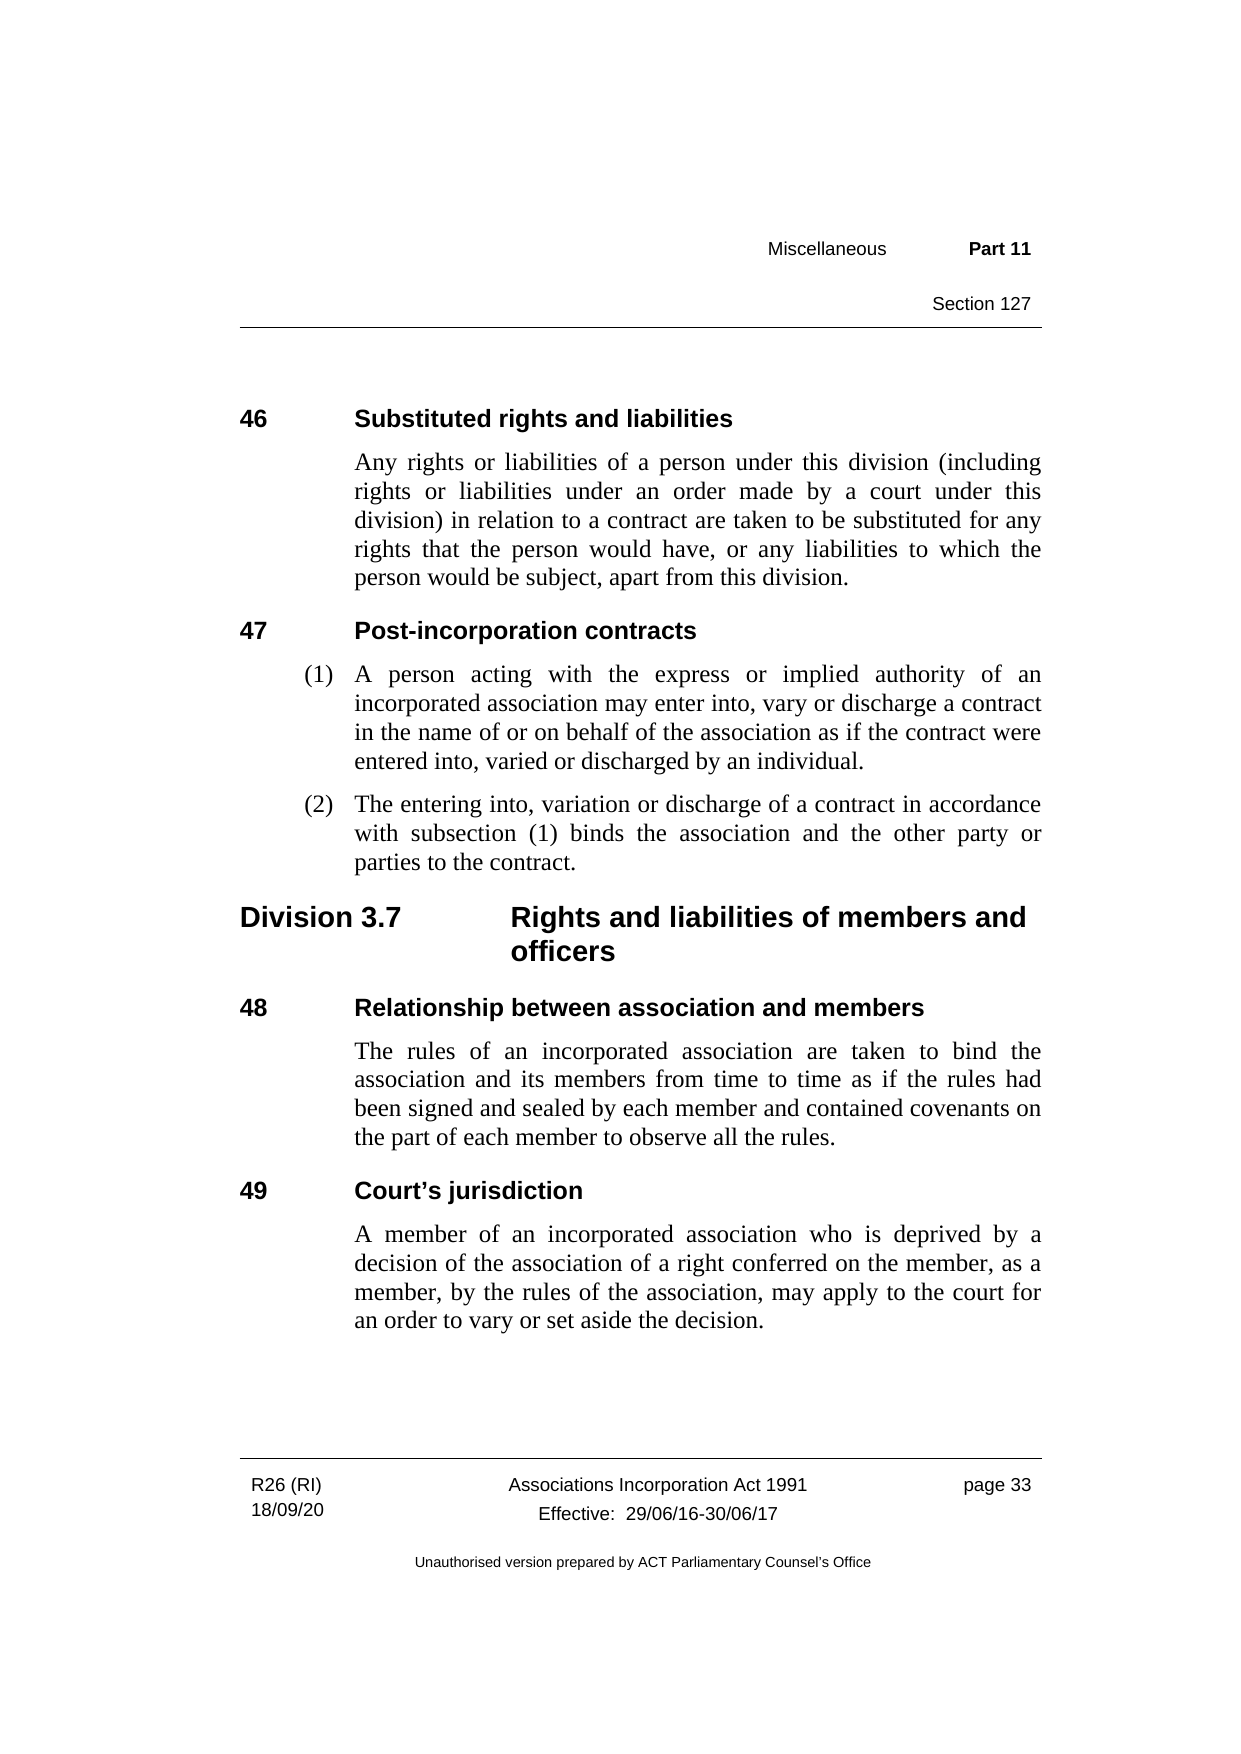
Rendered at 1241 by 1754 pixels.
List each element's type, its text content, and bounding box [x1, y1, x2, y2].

text Any rights or liabilities of a person under this division (including rights or liabilities under an order made by a court under this division) in relation to a contract are taken to be substituted for any rights that the person would have, or any liabilities to which the person would be subject, apart from this division. [354, 447, 1042, 591]
text (2) The entering into, variation or discharge of a contract in accordance with subsection (1) binds the association and the other party or parties to the contract. [239, 789, 1042, 875]
text 46 Substituted rights and liabilities [239, 404, 1042, 433]
text 48 Relationship between association and members [239, 992, 1042, 1021]
text (1) A person acting with the express or implied authority of an incorporated association may enter into, vary or discharge a contract in the name of or on behalf of the association as if the contract were entered into, varied or discharged by an individual. [239, 659, 1042, 774]
text 49 Court’s jurisdiction [239, 1176, 1042, 1204]
text 47 Post-incorporation contracts [239, 616, 1042, 645]
text The rules of an incorporated association are taken to bind the association and its members from time to time as if the rules had been signed and sealed by each member and contained covenants on the part of each member to observe all the rules. [354, 1036, 1042, 1151]
text A member of an incorporated association who is deprived by a decision of the association of a right conferred on the member, as a member, by the rules of the association, may apply to the court for an order to vary or set aside the decision. [354, 1219, 1042, 1334]
text Division 3.7 Rights and liabilities of members and officers [239, 900, 1042, 967]
